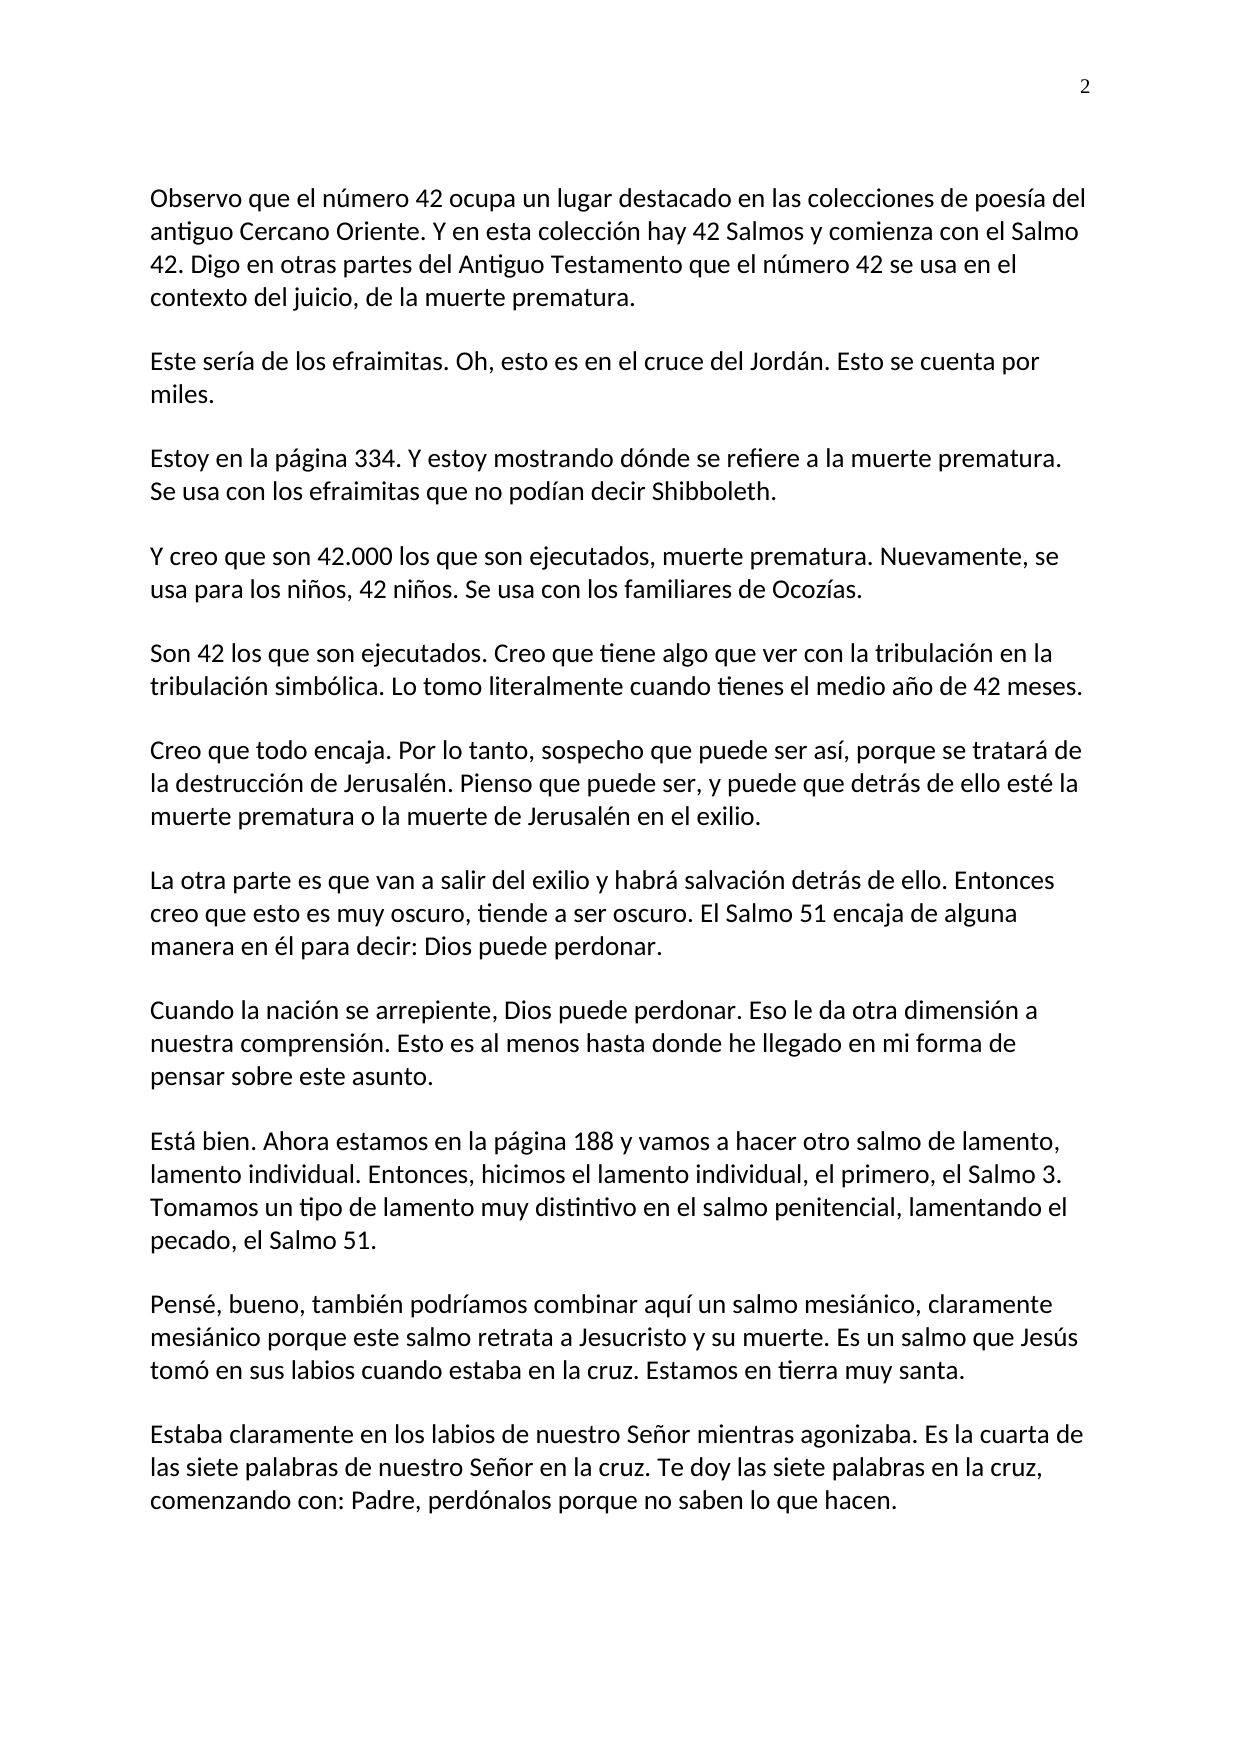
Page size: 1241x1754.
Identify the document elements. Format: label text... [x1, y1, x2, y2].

text Estoy en la página 334. Y estoy mostrando dónde se refiere a la muerte prematura. Se usa con los efraimitas que no podían decir Shibboleth. [150, 442, 1090, 508]
text Creo que todo encaja. Por lo tanto, sospecho que puede ser así, porque se tratará de la destrucción de Jerusalén. Pienso que puede ser, y puede que detrás de ello esté la muerte prematura o la muerte de Jerusalén en el exilio. [150, 733, 1090, 832]
text Cuando la nación se arrepiente, Dios puede perdonar. Eso le da otra dimensión a nuestra comprensión. Esto es al menos hasta donde he llegado en mi forma de pensar sobre este asunto. [150, 993, 1090, 1093]
text Pensé, bueno, también podríamos combinar aquí un salmo mesiánico, claramente mesiánico porque este salmo retrata a Jesucristo y su muerte. Es un salmo que Jesús tomó en sus labios cuando estaba en la cruz. Estamos en tierra muy santa. [150, 1287, 1090, 1386]
text Está bien. Ahora estamos en la página 188 y vamos a hacer otro salmo de lamento, lamento individual. Entonces, hicimos el lamento individual, el primero, el Salmo 3. Tomamos un tipo de lamento muy distintivo en el salmo penitencial, lamentando el pecado, el Salmo 51. [150, 1124, 1090, 1256]
text Y creo que son 42.000 los que son ejecutados, muerte prematura. Nuevamente, se usa para los niños, 42 niños. Se usa con los familiares de Ocozías. [150, 539, 1090, 605]
text Estaba claramente en los labios de nuestro Señor mientras agonizaba. Es la cuarta de las siete palabras de nuestro Señor en la cruz. Te doy las siete palabras en la cruz, comenzando con: Padre, perdónalos porque no saben lo que hacen. [150, 1417, 1090, 1516]
text Este sería de los efraimitas. Oh, esto es en el cruce del Jordán. Esto se cuenta por miles. [150, 344, 1090, 410]
text Son 42 los que son ejecutados. Creo que tiene algo que ver con la tribulación en la tribulación simbólica. Lo tomo literalmente cuando tienes el medio año de 42 meses. [150, 636, 1090, 702]
text Observo que el número 42 ocupa un lugar destacado en las colecciones de poesía del antiguo Cercano Oriente. Y en esta colección hay 42 Salmos y comienza con el Salmo 42. Digo en otras partes del Antiguo Testamento que el número 42 se usa en el contexto del juicio, de la muerte prematura. [150, 181, 1090, 313]
text La otra parte es que van a salir del exilio y habrá salvación detrás de ello. Entonces creo que esto es muy oscuro, tiende a ser oscuro. El Salmo 51 encaja de alguna manera en él para decir: Dios puede perdonar. [150, 863, 1090, 962]
